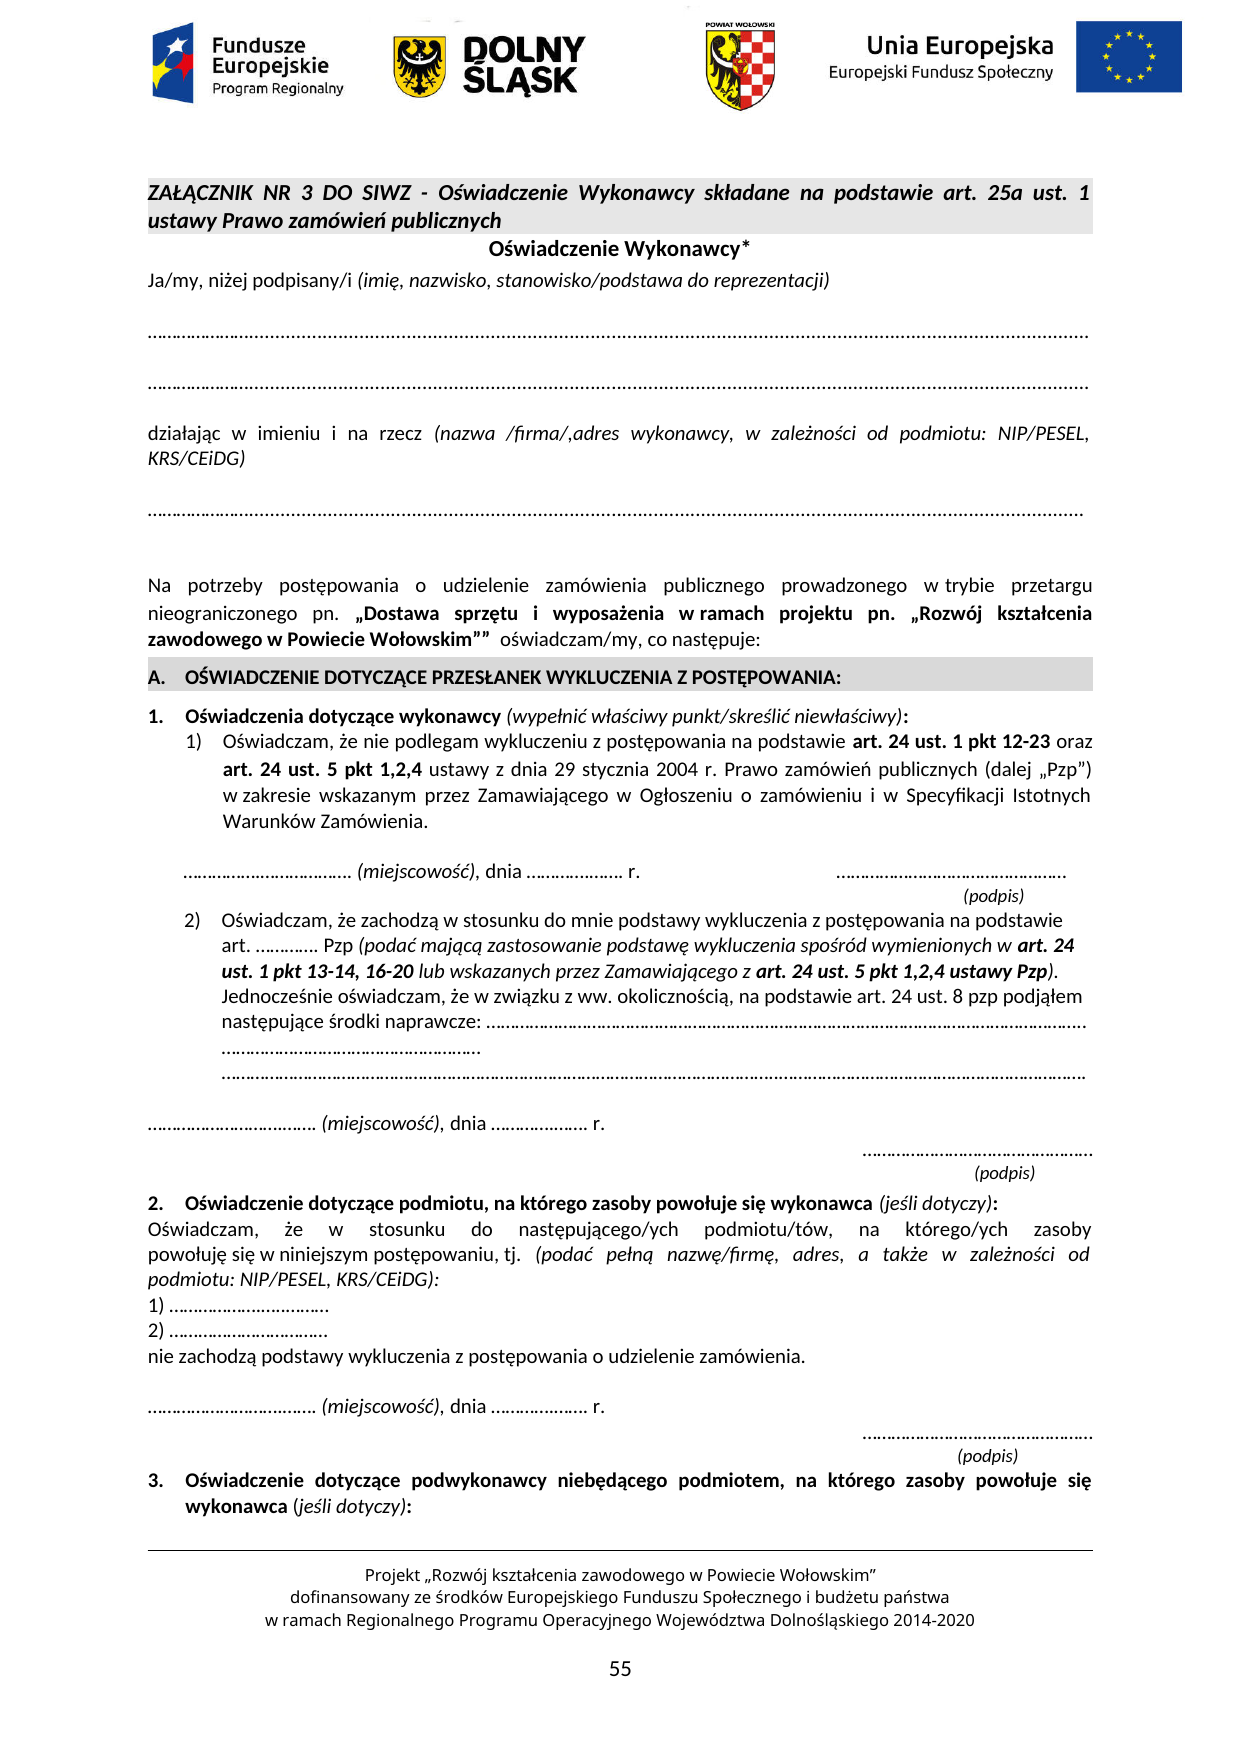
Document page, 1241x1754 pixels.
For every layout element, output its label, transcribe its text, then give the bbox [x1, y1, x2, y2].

text …………………............................................................................................................................................................... [148, 496, 1093, 521]
text ……………………….……. (miejscowość), dnia ………….……. r. [148, 1394, 1093, 1419]
list Oświadczenie dotyczące podmiotu, na którego zasoby powołuje się wykonawca (jeśli dotyczy): [148, 1190, 1093, 1216]
text ……………………….……. (miejscowość), dnia ………….……. r. [148, 1110, 1093, 1136]
list OŚWIADCZENIE DOTYCZĄCE PRZESŁANEK WYKLUCZENIA Z POSTĘPOWANIA: [148, 657, 1093, 691]
text 2) …………………………… [148, 1317, 1093, 1343]
list Oświadczam, że nie podlegam wykluczeniu z postępowania na podstawie art. 24 ust. 1 pkt 12-23 oraz art. 24 ust. 5 pkt 1,2,4 ustawy z dnia 29 stycznia 2004 r. Prawo zamówień publicznych (dalej „Pzp”) w zakresie wskazanym przez Zamawiającego w Ogłoszeniu o zamówieniu i w Specyfikacji Istotnych Warunków Zamówienia. [185, 729, 1093, 833]
list Oświadczenie dotyczące podwykonawcy niebędącego podmiotem, na którego zasoby powołuje się wykonawca (jeśli dotyczy): [148, 1467, 1093, 1518]
text …………………................................................................................................................................................................ [148, 318, 1093, 343]
text Oświadczenie Wykonawcy* [148, 234, 1093, 262]
text Oświadczam, że w stosunku do następującego/ych podmiotu/tów, na którego/ych zasoby powołuję się w niniejszym postępowaniu, tj. (podać pełną nazwę/firmę, adres, a także w zależności od podmiotu: NIP/PESEL, KRS/CEiDG): [148, 1216, 1093, 1292]
text ………………………………………… [148, 1419, 1093, 1444]
text (podpis) [148, 884, 1093, 907]
text ……………………………………………………………………………………………………..………………………………………………………. [221, 1059, 1093, 1085]
text 1) ……………….…..……… [148, 1292, 1093, 1317]
picture [135, 0, 1204, 162]
text Ja/my, niżej podpisany/i (imię, nazwisko, stanowisko/podstawa do reprezentacji) [148, 267, 1093, 293]
text (podpis) [811, 1161, 1093, 1184]
text (podpis) [148, 1444, 1093, 1467]
text …………….………………. (miejscowość), dnia ………….……. r. ………………………………………… [183, 859, 1093, 884]
text Na potrzeby postępowania o udzielenie zamówienia publicznego prowadzonego w trybie przetargu nieograniczonego pn. „Dostawa sprzętu i wyposażenia w ramach projektu pn. „Rozwój kształcenia zawodowego w Powiecie Wołowskim”” oświadczam/my, co następuje: [148, 572, 1093, 651]
text …………………................................................................................................................................................................ [148, 369, 1093, 394]
text działając w imieniu i na rzecz (nazwa /firma/,adres wykonawcy, w zależności od podmiotu: NIP/PESEL, KRS/CEiDG) [148, 420, 1093, 471]
text ZAŁĄCZNIK NR 3 DO SIWZ - Oświadczenie Wykonawcy składane na podstawie art. 25a ust. 1 ustawy Prawo zamówień publicznych [148, 178, 1093, 234]
list Oświadczam, że zachodzą w stosunku do mnie podstawy wykluczenia z postępowania na podstawie art. …………. Pzp (podać mającą zastosowanie podstawę wykluczenia spośród wymienionych w art. 24 ust. 1 pkt 13-14, 16-20 lub wskazanych przez Zamawiającego z art. 24 ust. 5 pkt 1,2,4 ustawy Pzp). Jednocześnie oświadczam, że w związku z ww. okolicznością, na podstawie art. 24 ust. 8 pzp podjąłem następujące środki naprawcze: ……………………………………………………………………………………………………………..……………………………………………… [184, 907, 1093, 1059]
text ………………………………………… [148, 1136, 1093, 1161]
text nie zachodzą podstawy wykluczenia z postępowania o udzielenie zamówienia. [148, 1343, 1093, 1368]
list Oświadczenia dotyczące wykonawcy (wypełnić właściwy punkt/skreślić niewłaściwy): [148, 703, 1093, 729]
